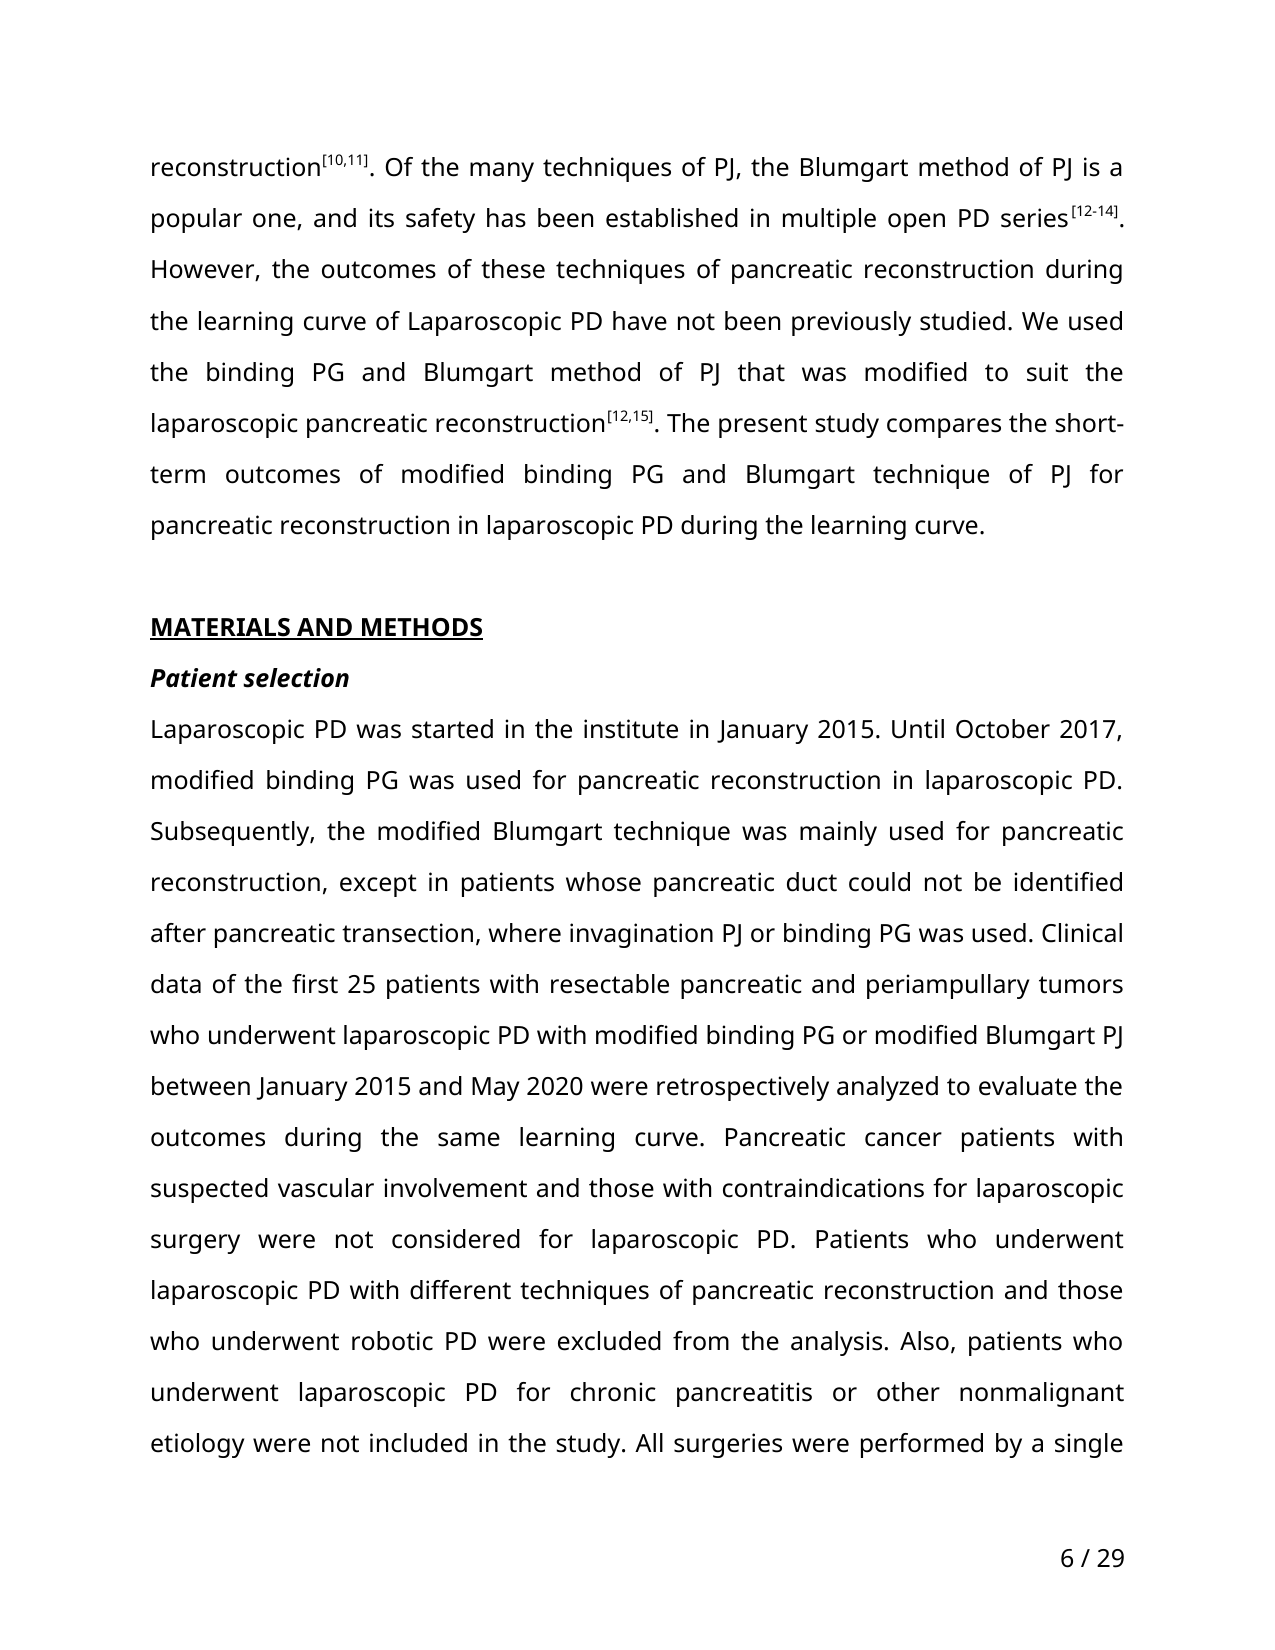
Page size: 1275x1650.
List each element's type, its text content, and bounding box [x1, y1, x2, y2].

text MATERIALS AND METHODS [150, 609, 1125, 643]
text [150, 711, 1125, 1460]
text Patient selection [150, 660, 1125, 694]
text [150, 150, 1125, 541]
